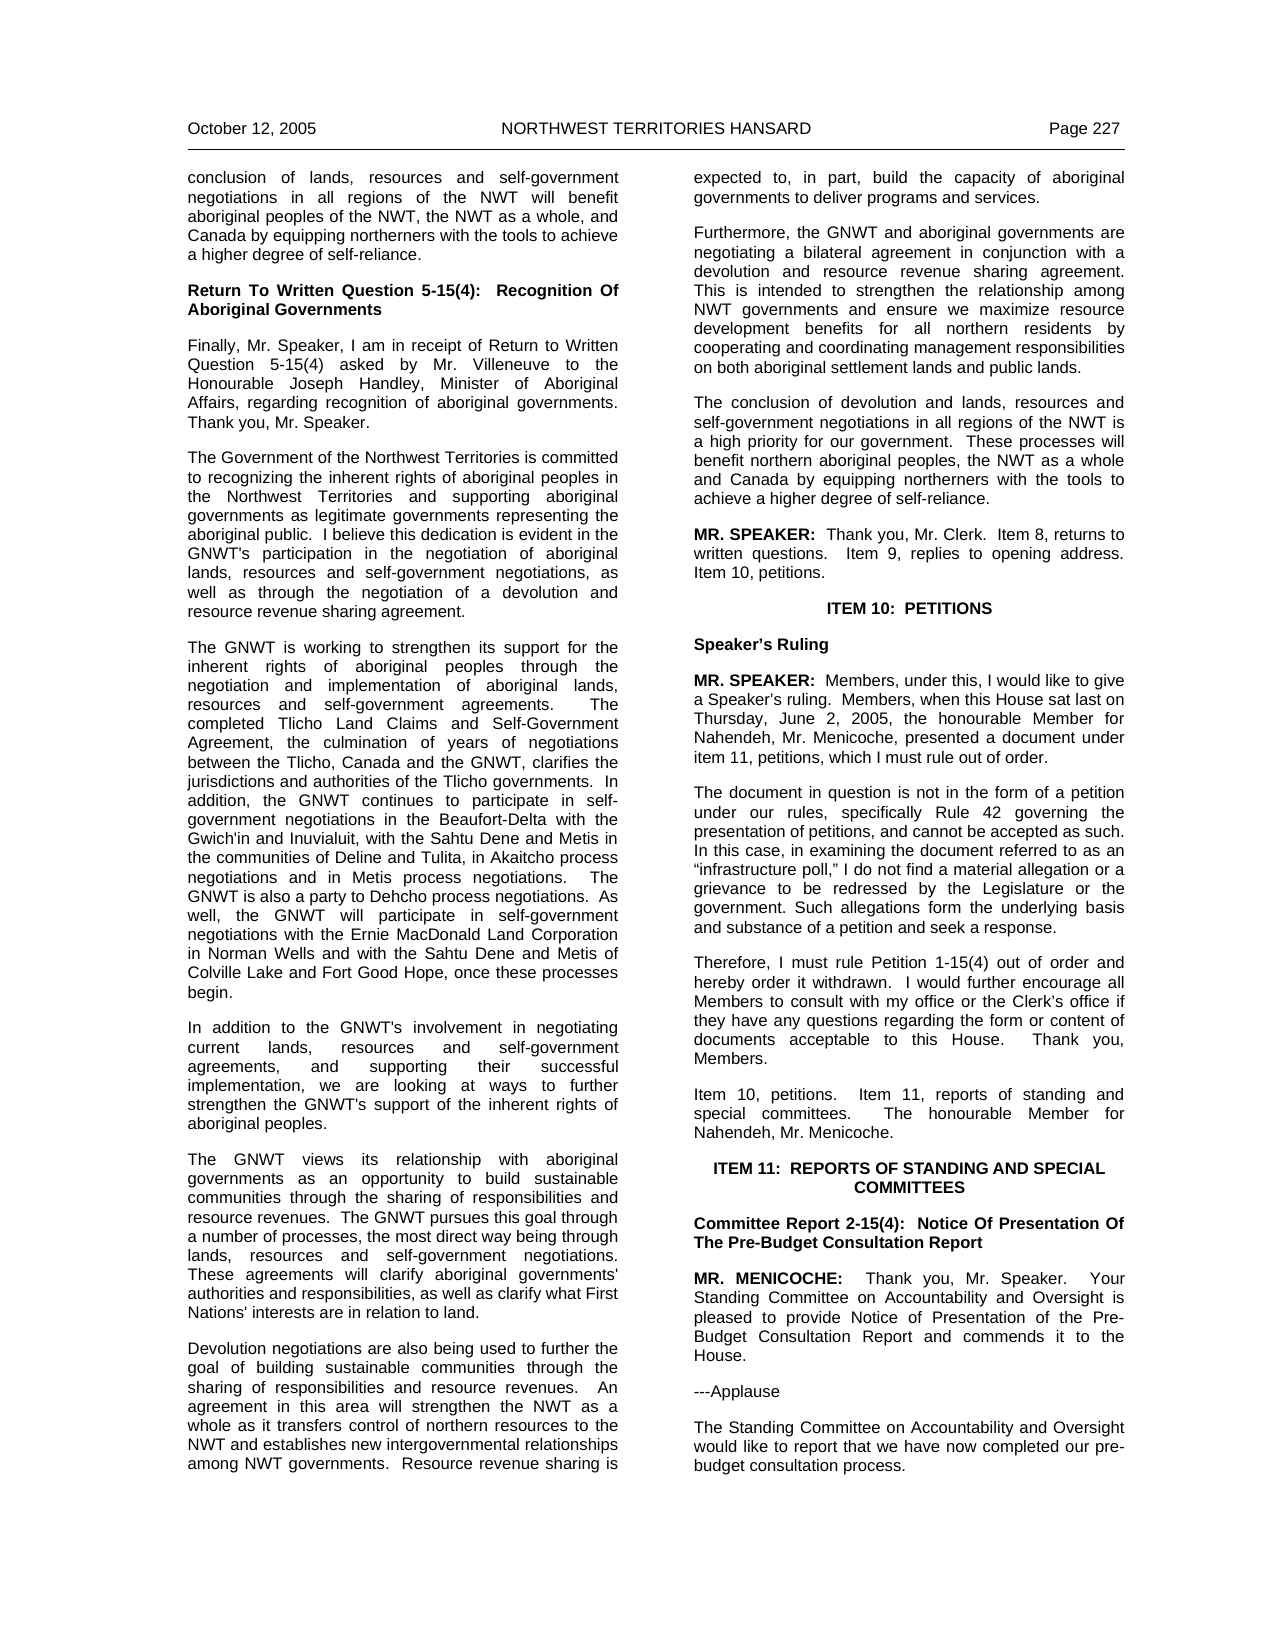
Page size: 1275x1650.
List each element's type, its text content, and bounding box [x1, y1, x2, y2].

text MR. SPEAKER: Thank you, Mr. Clerk. Item 8, returns to written questions. Item 9, replies to opening address. Item 10, petitions. [694, 525, 1125, 582]
text The document in question is not in the form of a petition under our rules, specifically Rule 42 governing the presentation of petitions, and cannot be accepted as such. In this case, in examining the document referred to as an “infrastructure poll,” I do not find a material allegation or a grievance to be redressed by the Legislature or the government. Such allegations form the underlying basis and substance of a petition and seek a response. [694, 783, 1125, 937]
subtitle ITEM 11: REPORTS OF STANDING AND SPECIAL COMMITTEES [694, 1159, 1125, 1197]
text ---Applause [694, 1382, 1125, 1401]
text In addition to the GNWT's involvement in negotiating current lands, resources and self-government agreements, and supporting their successful implementation, we are looking at ways to further strengthen the GNWT's support of the inherent rights of aboriginal peoples. [187, 1018, 619, 1133]
text The Government of the is committed to recognizing the inherent rights of aboriginal peoples in the and supporting aboriginal governments as legitimate governments representing the aboriginal public. I believe this dedication is evident in the GNWT's participation in the negotiation of aboriginal lands, resources and self-government negotiations, as well as through the negotiation of a devolution and resource revenue sharing agreement. [187, 448, 619, 621]
text Item 10, petitions. Item 11, reports of standing and special committees. The honourable Member for Nahendeh, Mr. Menicoche. [694, 1085, 1125, 1142]
text The GNWT is working to strengthen its support for the inherent rights of aboriginal peoples through the negotiation and implementation of aboriginal lands, resources and self-government agreements. The completed Tlicho Land Claims and Self-Government Agreement, the culmination of years of negotiations between the Tlicho, and the GNWT, clarifies the jurisdictions and authorities of the Tlicho governments. In addition, the GNWT continues to participate in self-government negotiations in the Beaufort-Delta with the Gwich'in and Inuvialuit, with the Sahtu Dene and Metis in the communities of Deline and Tulita, in Akaitcho process negotiations and in Metis process negotiations. The GNWT is also a party to Dehcho process negotiations. As well, the GNWT will participate in self-government negotiations with the Ernie MacDonald Land Corporation in Norman Wells and with the Sahtu Dene and Metis of Colville Lake and Fort Good Hope, once these processes begin. [187, 637, 619, 1002]
subtitle Committee Report 2-15(4): Notice Of Presentation Of The Pre-Budget Consultation Report [694, 1214, 1125, 1252]
subtitle Speaker’s Ruling [694, 635, 1125, 654]
text The GNWT views its relationship with aboriginal governments as an opportunity to build sustainable communities through the sharing of responsibilities and resource revenues. The GNWT pursues this goal through a number of processes, the most direct way being through lands, resources and self-government negotiations. These agreements will clarify aboriginal governments' authorities and responsibilities, as well as clarify what First Nations' interests are in relation to land. [187, 1150, 619, 1322]
text The Standing Committee on Accountability and Oversight would like to report that we have now completed our pre-budget consultation process. [694, 1417, 1125, 1475]
text MR. MENICOCHE: Thank you, Mr. Speaker. Your Standing Committee on Accountability and Oversight is pleased to provide Notice of Presentation of the Pre-Budget Consultation Report and commends it to the House. [694, 1269, 1125, 1365]
subtitle Return To Written Question 5-15(4): Recognition Of Aboriginal Governments [187, 281, 619, 319]
text MR. SPEAKER: Members, under this, I would like to give a Speaker’s ruling. Members, when this House sat last on Thursday, June 2, 2005, the honourable Member for Nahendeh, Mr. Menicoche, presented a document under item 11, petitions, which I must rule out of order. [694, 671, 1125, 767]
text The conclusion of devolution and lands, resources and self-government negotiations in all regions of the NWT is a high priority for our government. These processes will benefit northern aboriginal peoples, the NWT as a whole and by equipping northerners with the tools to achieve a higher degree of self-reliance. [694, 393, 1125, 508]
text Furthermore, the GNWT and aboriginal governments are negotiating a bilateral agreement in conjunction with a devolution and resource revenue sharing agreement. This is intended to strengthen the relationship among NWT governments and ensure we maximize resource development benefits for all northern residents by cooperating and coordinating management responsibilities on both aboriginal settlement lands and public lands. [694, 223, 1125, 377]
text Therefore, I must rule Petition 1-15(4) out of order and hereby order it withdrawn. I would further encourage all Members to consult with my office or the Clerk’s office if they have any questions regarding the form or content of documents acceptable to this House. Thank you, Members. [694, 953, 1125, 1068]
text Devolution negotiations are also being used to further the goal of building sustainable communities through the sharing of responsibilities and resource revenues. An agreement in this area will strengthen the NWT as a whole as it transfers control of northern resources to the NWT and establishes new intergovernmental relationships among NWT governments. Resource revenue sharing is expected to, in part, build the capacity of aboriginal governments to deliver programs and services. [187, 1339, 619, 1473]
subtitle ITEM 10: PETITIONS [694, 599, 1125, 618]
text Finally, Mr. Speaker, I am in receipt of Return to Written Question 5-15(4) asked by Mr. Villeneuve to the Honourable Joseph Handley, Minister of Aboriginal Affairs, regarding recognition of aboriginal governments. Thank you, Mr. Speaker. [187, 336, 619, 432]
